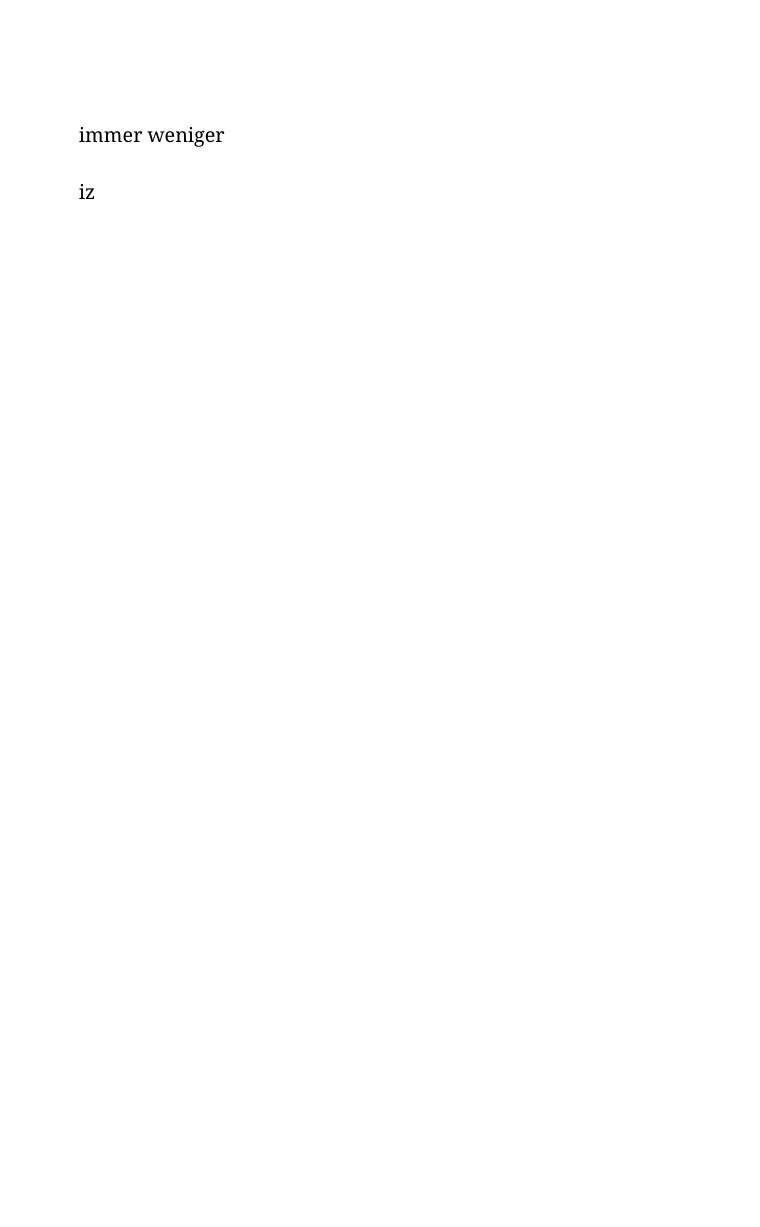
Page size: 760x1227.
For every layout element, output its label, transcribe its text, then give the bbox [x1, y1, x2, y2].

text iz [79, 184, 679, 203]
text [79, 121, 679, 147]
